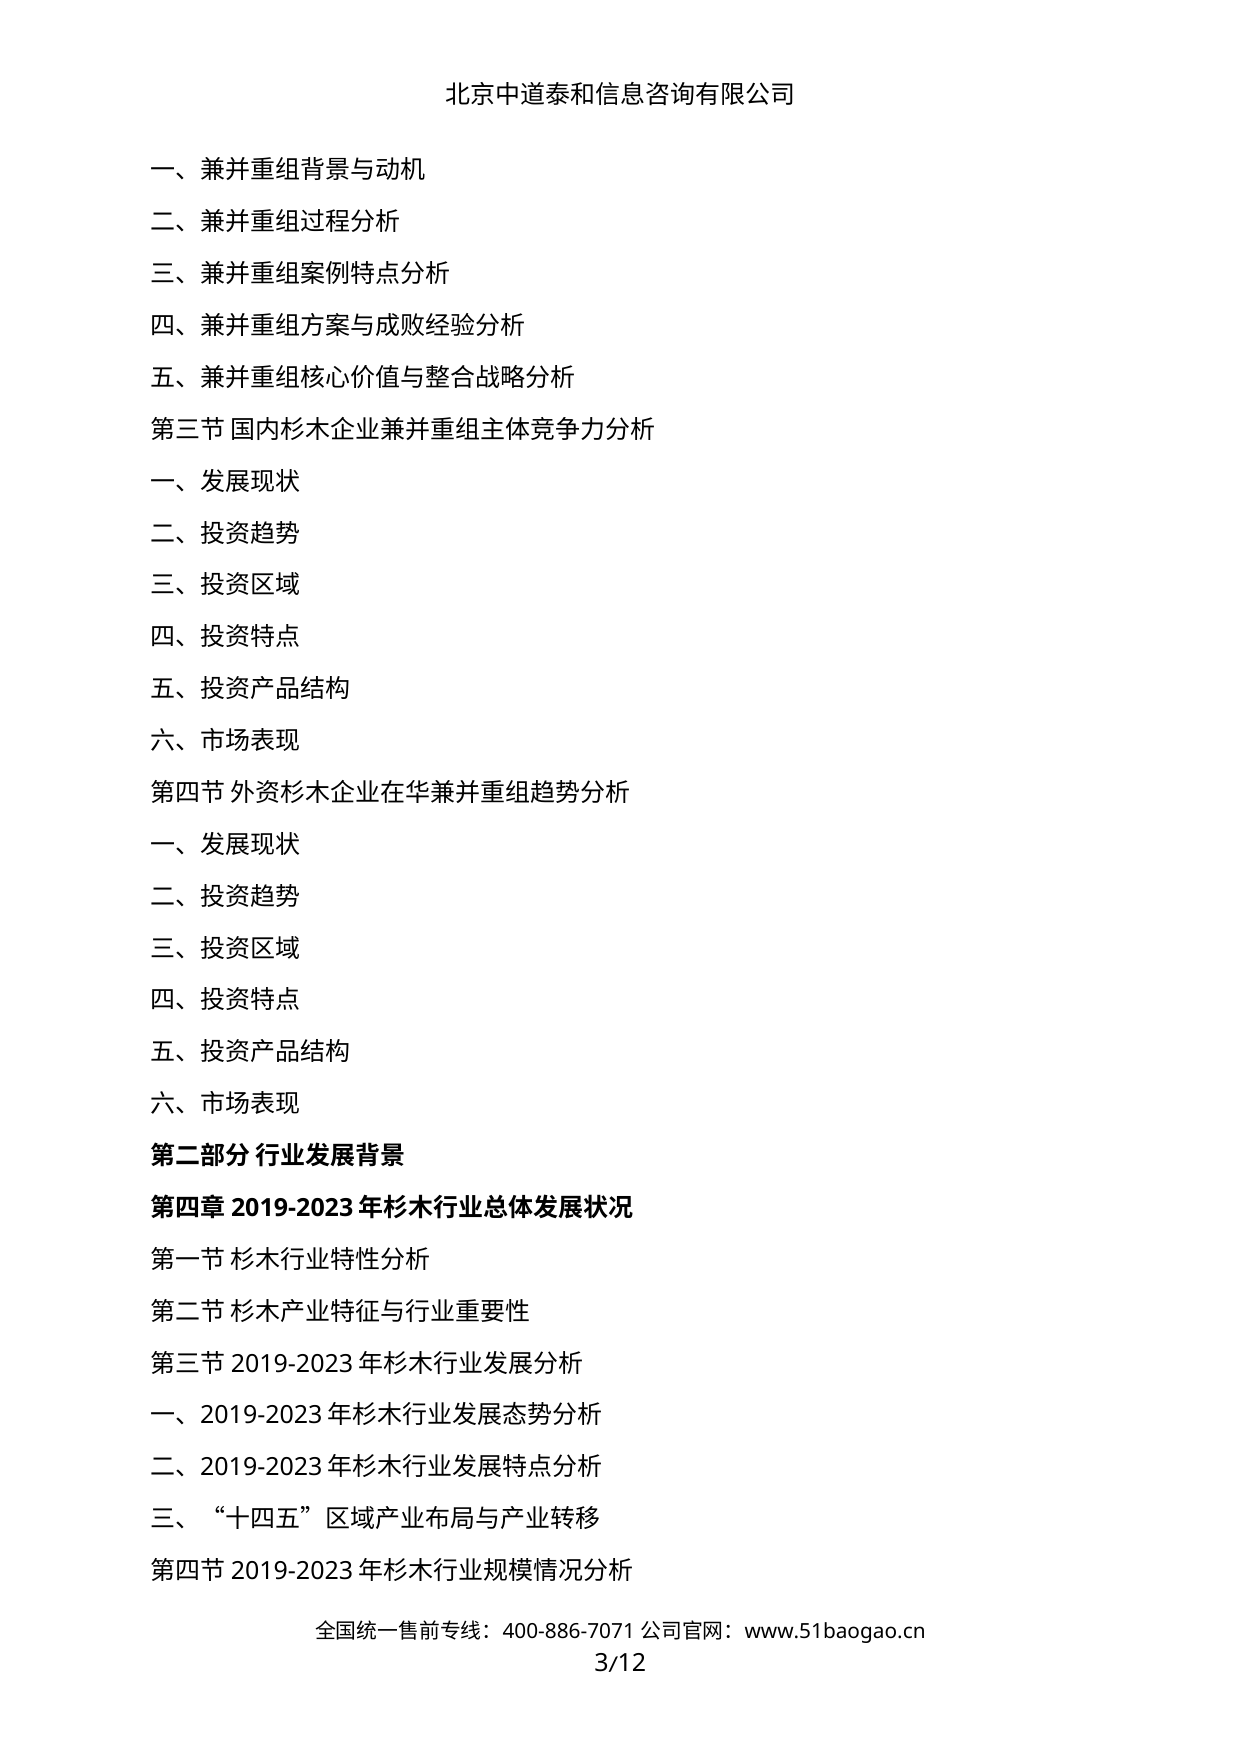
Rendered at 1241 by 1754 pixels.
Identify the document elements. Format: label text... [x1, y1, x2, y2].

text 三、“十四五”区域产业布局与产业转移 [150, 1499, 1090, 1535]
text 第四节 2019-2023年杉木行业规模情况分析 [150, 1551, 1090, 1587]
text 四、投资特点 [150, 617, 1090, 653]
text 五、兼并重组核心价值与整合战略分析 [150, 357, 1090, 394]
text 第四章 2019-2023年杉木行业总体发展状况 [150, 1187, 1090, 1224]
text 五、投资产品结构 [150, 669, 1090, 705]
text 一、2019-2023年杉木行业发展态势分析 [150, 1395, 1090, 1431]
text 六、市场表现 [150, 1084, 1090, 1120]
text 一、发展现状 [150, 824, 1090, 861]
text 四、投资特点 [150, 980, 1090, 1016]
text 二、2019-2023年杉木行业发展特点分析 [150, 1447, 1090, 1483]
text 六、市场表现 [150, 721, 1090, 757]
text 二、投资趋势 [150, 876, 1090, 912]
text 第二节 杉木产业特征与行业重要性 [150, 1291, 1090, 1327]
text 五、投资产品结构 [150, 1032, 1090, 1068]
text 二、投资趋势 [150, 513, 1090, 549]
text 三、投资区域 [150, 928, 1090, 964]
text 第三节 国内杉木企业兼并重组主体竞争力分析 [150, 409, 1090, 446]
text 四、兼并重组方案与成败经验分析 [150, 306, 1090, 342]
text 三、投资区域 [150, 565, 1090, 601]
text 一、发展现状 [150, 461, 1090, 497]
text 一、兼并重组背景与动机 [150, 150, 1090, 186]
text 二、兼并重组过程分析 [150, 202, 1090, 238]
text 第一节 杉木行业特性分析 [150, 1239, 1090, 1276]
text 三、兼并重组案例特点分析 [150, 254, 1090, 290]
text 第三节 2019-2023年杉木行业发展分析 [150, 1343, 1090, 1379]
text 第四节 外资杉木企业在华兼并重组趋势分析 [150, 772, 1090, 809]
text 第二部分 行业发展背景 [150, 1136, 1090, 1172]
